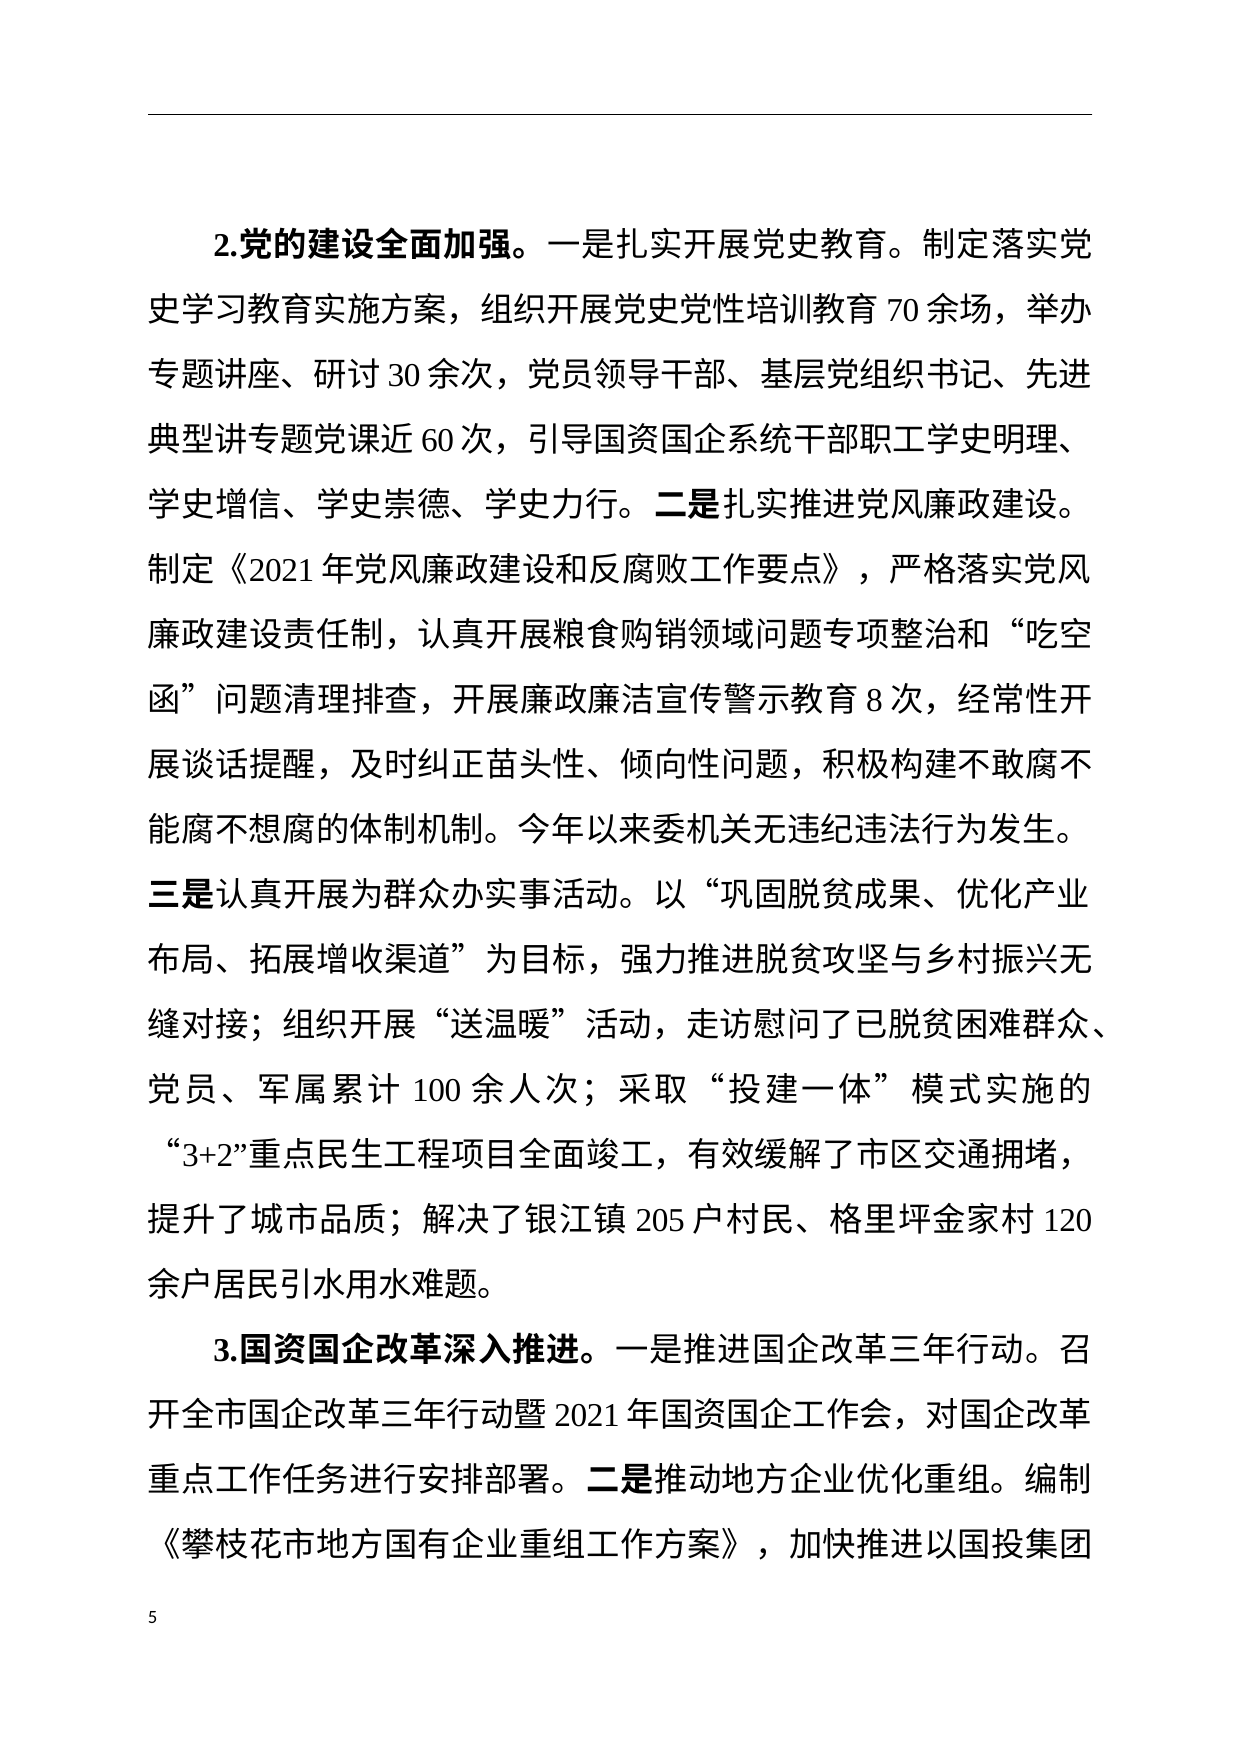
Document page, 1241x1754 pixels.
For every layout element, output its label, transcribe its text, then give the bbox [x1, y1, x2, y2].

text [148, 1314, 1092, 1574]
text 2.党的建设全面加强。一是扎实开展党史教育。制定落实党史学习教育实施方案，组织开展党史党性培训教育70余场，举办专题讲座、研讨30余次，党员领导干部、基层党组织书记、先进典型讲专题党课近60次，引导国资国企系统干部职工学史明理、学史增信、学史崇德、学史力行。二是扎实推进党风廉政建设。制定《2021年党风廉政建设和反腐败工作要点》，严格落实党风廉政建设责任制，认真开展粮食购销领域问题专项整治和“吃空函”问题清理排查，开展廉政廉洁宣传警示教育8次，经常性开展谈话提醒，及时纠正苗头性、倾向性问题，积极构建不敢腐不能腐不想腐的体制机制。今年以来委机关无违纪违法行为发生。三是认真开展为群众办实事活动。以“巩固脱贫成果、优化产业布局、拓展增收渠道”为目标，强力推进脱贫攻坚与乡村振兴无缝对接；组织开展“送温暖”活动，走访慰问了已脱贫困难群众、党员、军属累计100余人次；采取“投建一体”模式实施的“3+2”重点民生工程项目全面竣工，有效缓解了市区交通拥堵，提升了城市品质；解决了银江镇205户村民、格里坪金家村120余户居民引水用水难题。 [148, 209, 1092, 1314]
